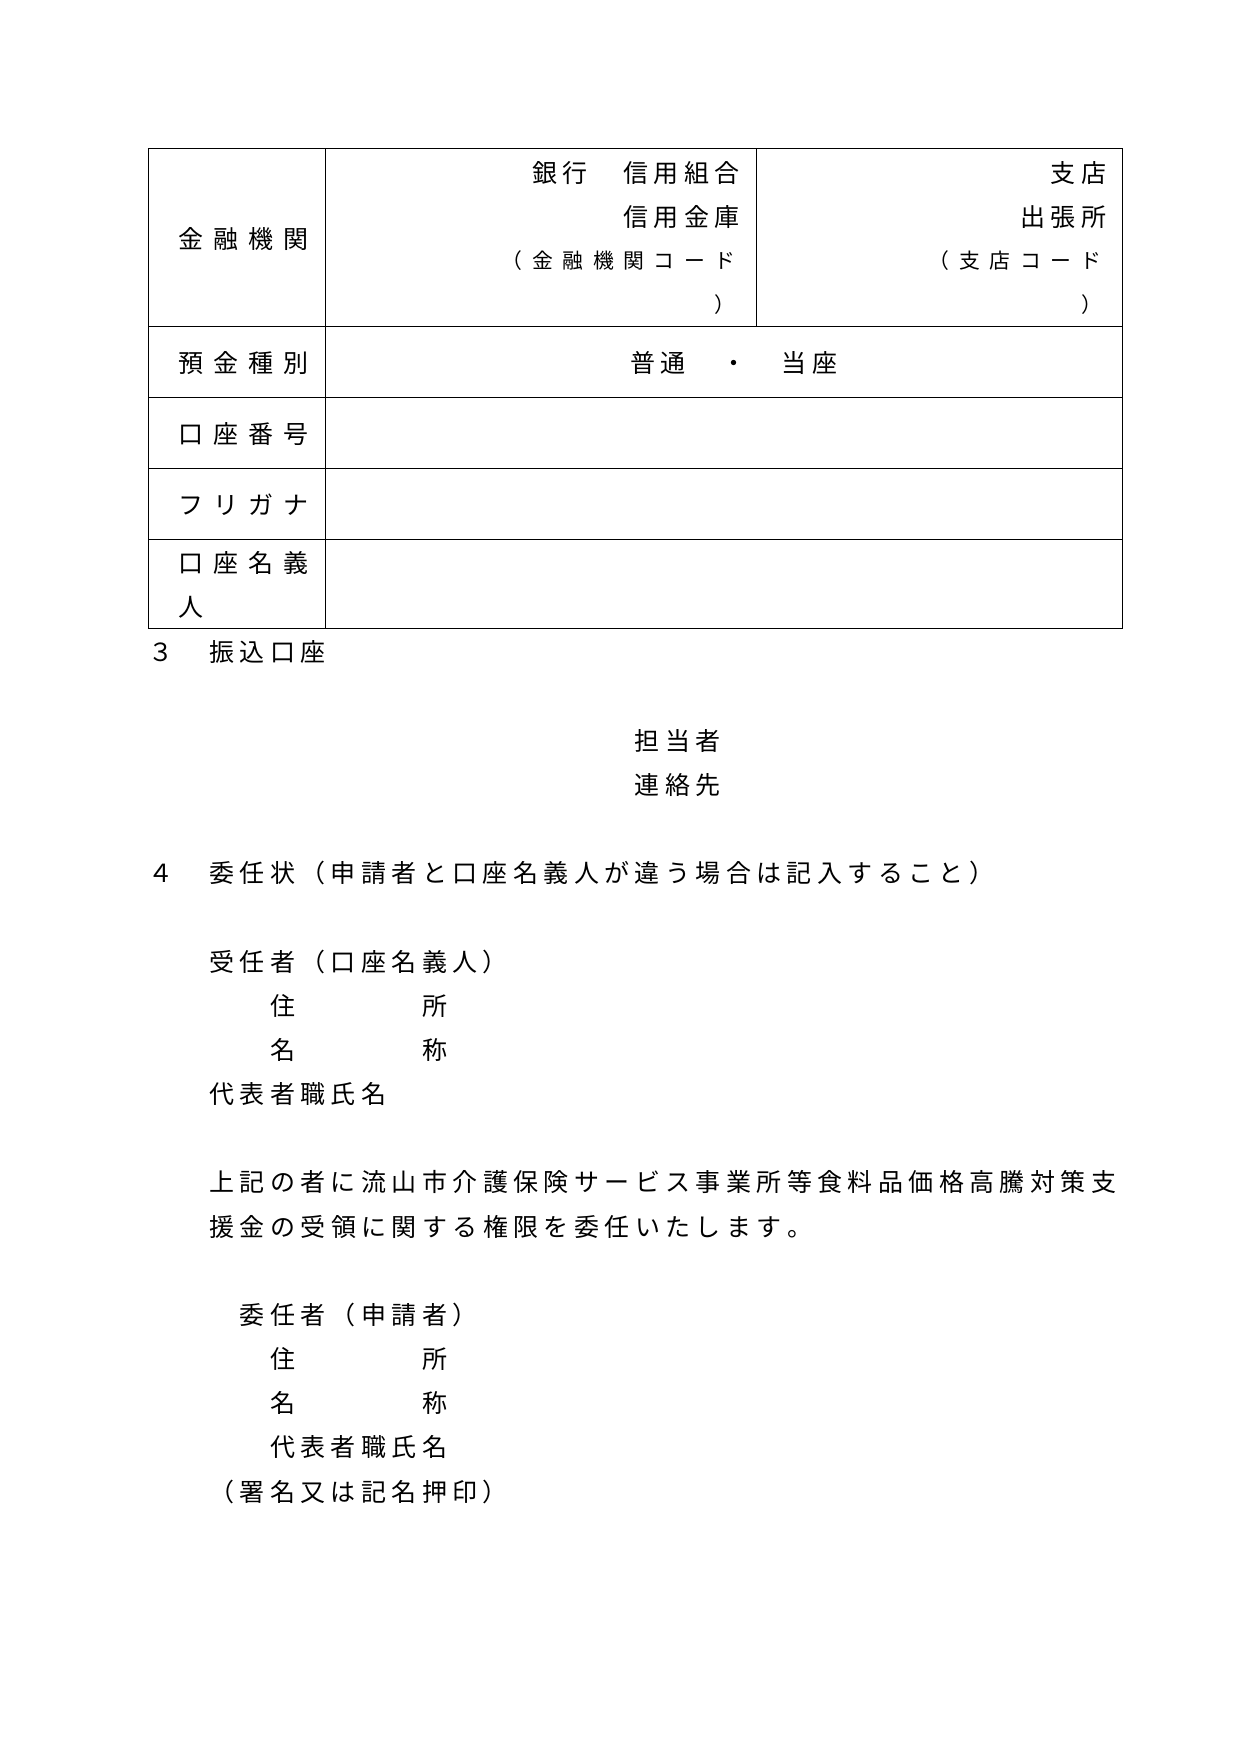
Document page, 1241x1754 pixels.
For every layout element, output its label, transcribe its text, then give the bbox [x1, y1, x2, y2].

table_cell [326, 398, 1122, 468]
text 担当者 [148, 717, 1122, 761]
table_cell 口座名義人 [149, 540, 325, 628]
table_cell 預金種別 [149, 327, 325, 397]
text ３ 振込口座 [148, 629, 1122, 673]
table_header 金融機関 [149, 149, 325, 326]
text 連絡先 [148, 761, 1122, 806]
table_cell [326, 469, 1122, 538]
text 代表者職氏名 [148, 1071, 1122, 1115]
text ４ 委任状（申請者と口座名義人が違う場合は記入すること） [148, 850, 1122, 894]
text 名 称 [148, 1026, 1122, 1071]
table_cell フリガナ [149, 469, 325, 538]
text 住 所 [148, 1336, 1122, 1380]
table_header 支店 出張所 （支店コード ） [757, 149, 1122, 326]
table_header 銀行 信用組合 信用金庫 （金融機関コード ） [326, 149, 756, 326]
table_cell [326, 540, 1122, 628]
text 名 称 [148, 1380, 1122, 1424]
text 委任者（申請者） [148, 1291, 1122, 1336]
text 受任者（口座名義人） [148, 938, 1122, 982]
table_cell 普通 ・ 当座 [326, 327, 1122, 397]
text 住 所 [148, 982, 1122, 1026]
text （署名又は記名押印） [148, 1468, 1122, 1512]
table_cell 口座番号 [149, 398, 325, 468]
text 代表者職氏名 [148, 1424, 1122, 1468]
text 上記の者に流山市介護保険サービス事業所等食料品価格高騰対策支援金の受領に関する権限を委任いたします。 [207, 1159, 1122, 1247]
